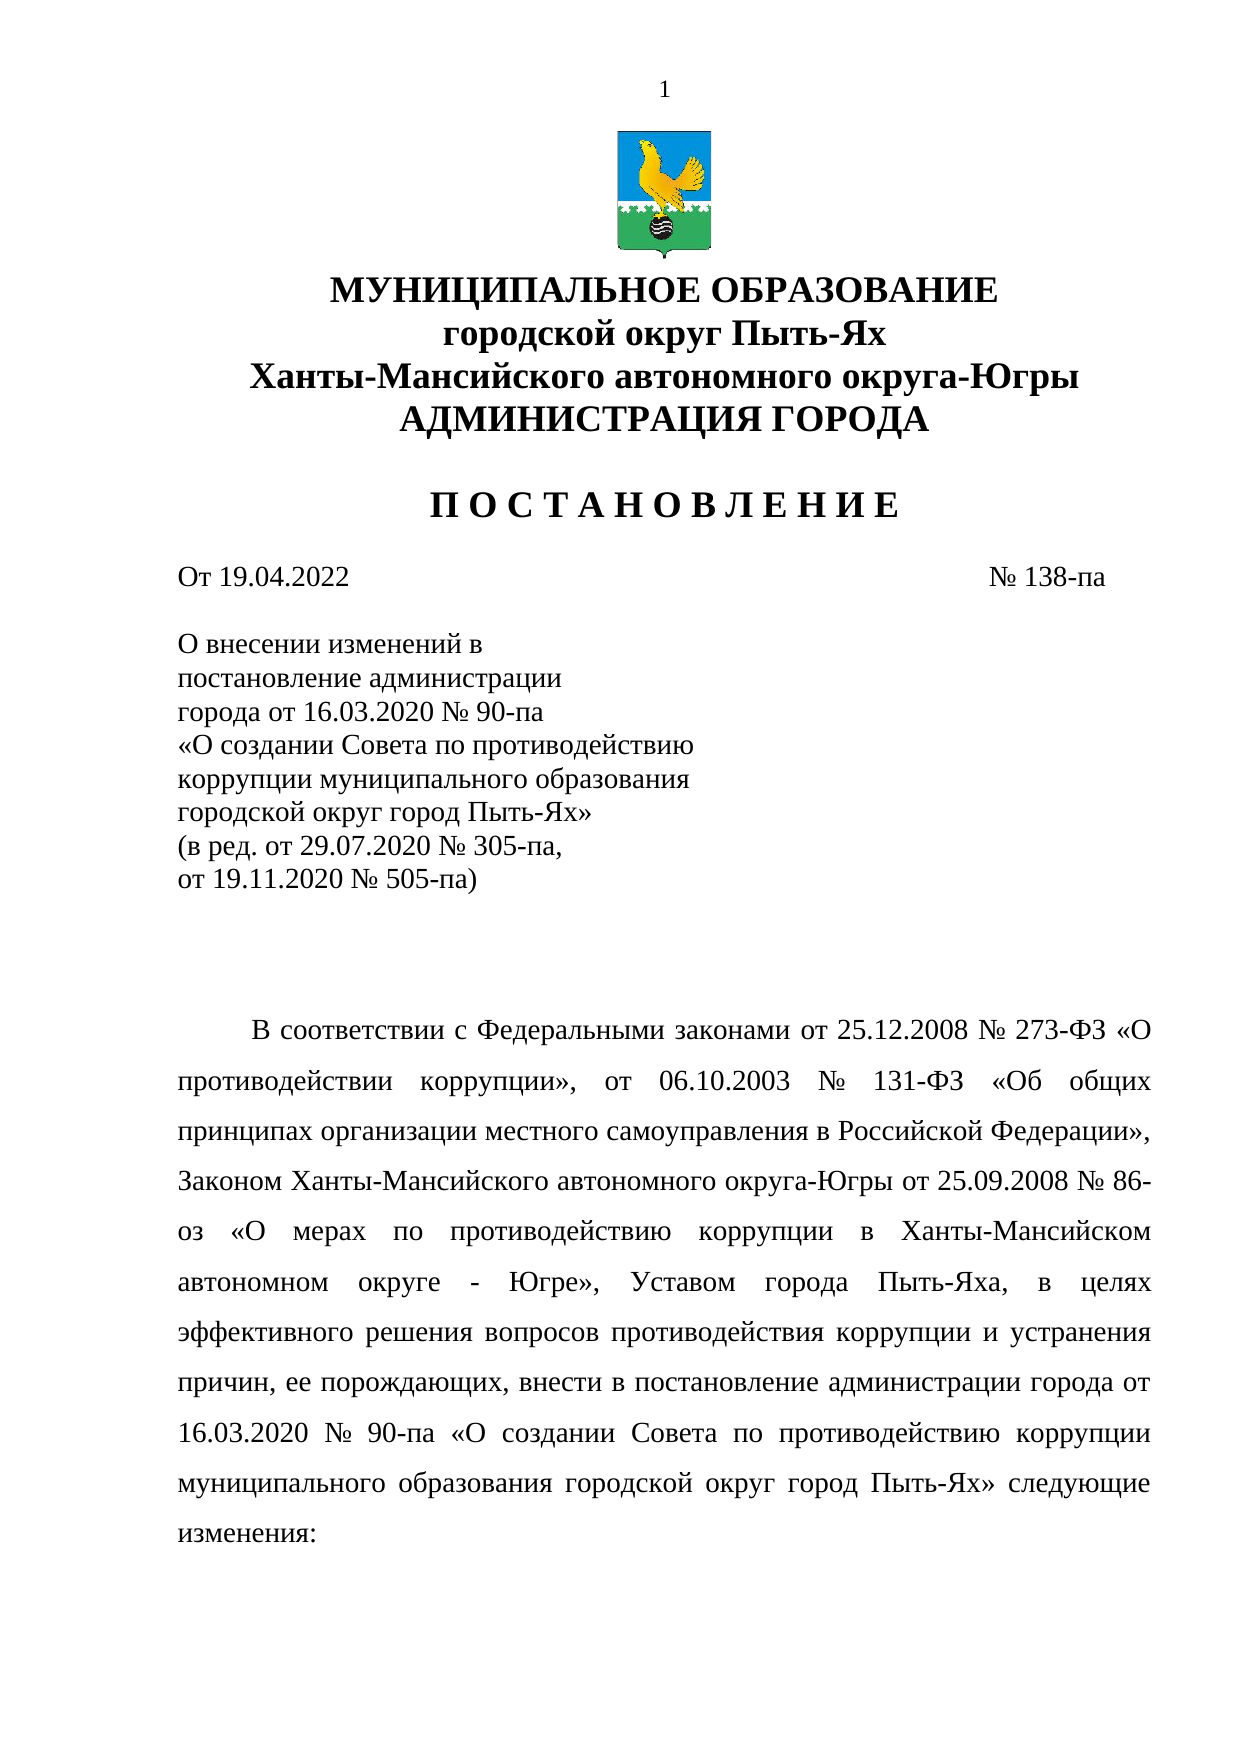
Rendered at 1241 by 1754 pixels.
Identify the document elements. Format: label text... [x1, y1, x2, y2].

text городской округ Пыть-Ях [177, 310, 1152, 353]
text О внесении изменений в [177, 627, 1152, 660]
text (в ред. от 29.07.2020 № 305-па, [177, 828, 1152, 861]
picture [617, 131, 712, 268]
text коррупции муниципального образования [177, 761, 1152, 794]
text города от 16.03.2020 № 90-па [177, 694, 1152, 727]
text В соответствии с Федеральными законами от 25.12.2008 № 273-ФЗ «О противодействии коррупции», от 06.10.2003 № 131-ФЗ «Об общих принципах организации местного самоуправления в Российской Федерации», Законом Ханты-Мансийского автономного округа-Югры от 25.09.2008 № 86-оз «О мерах по противодействию коррупции в Ханты-Мансийском автономном округе - Югре», Уставом города Пыть-Яха, в целях эффективного решения вопросов противодействия коррупции и устранения причин, ее порождающих, внести в постановление администрации города от 16.03.2020 № 90-па «О создании Совета по противодействию коррупции муниципального образования городской округ город Пыть-Ях» следующие изменения: [177, 1012, 1152, 1549]
text Ханты-Мансийского автономного округа-Югры [177, 353, 1152, 397]
text «О создании Совета по противодействию [177, 727, 1152, 761]
text П О С Т А Н О В Л Е Н И Е [177, 483, 1152, 526]
text городской округ город Пыть-Ях» [177, 794, 1152, 828]
text МУНИЦИПАЛЬНОЕ ОБРАЗОВАНИЕ [177, 267, 1152, 310]
text постановление администрации [177, 660, 1152, 694]
text от 19.11.2020 № 505-па) [177, 861, 1152, 895]
subtitle АДМИНИСТРАЦИЯ ГОРОДА [177, 397, 1152, 440]
text От 19.04.2022 № 138-па [177, 559, 1152, 593]
